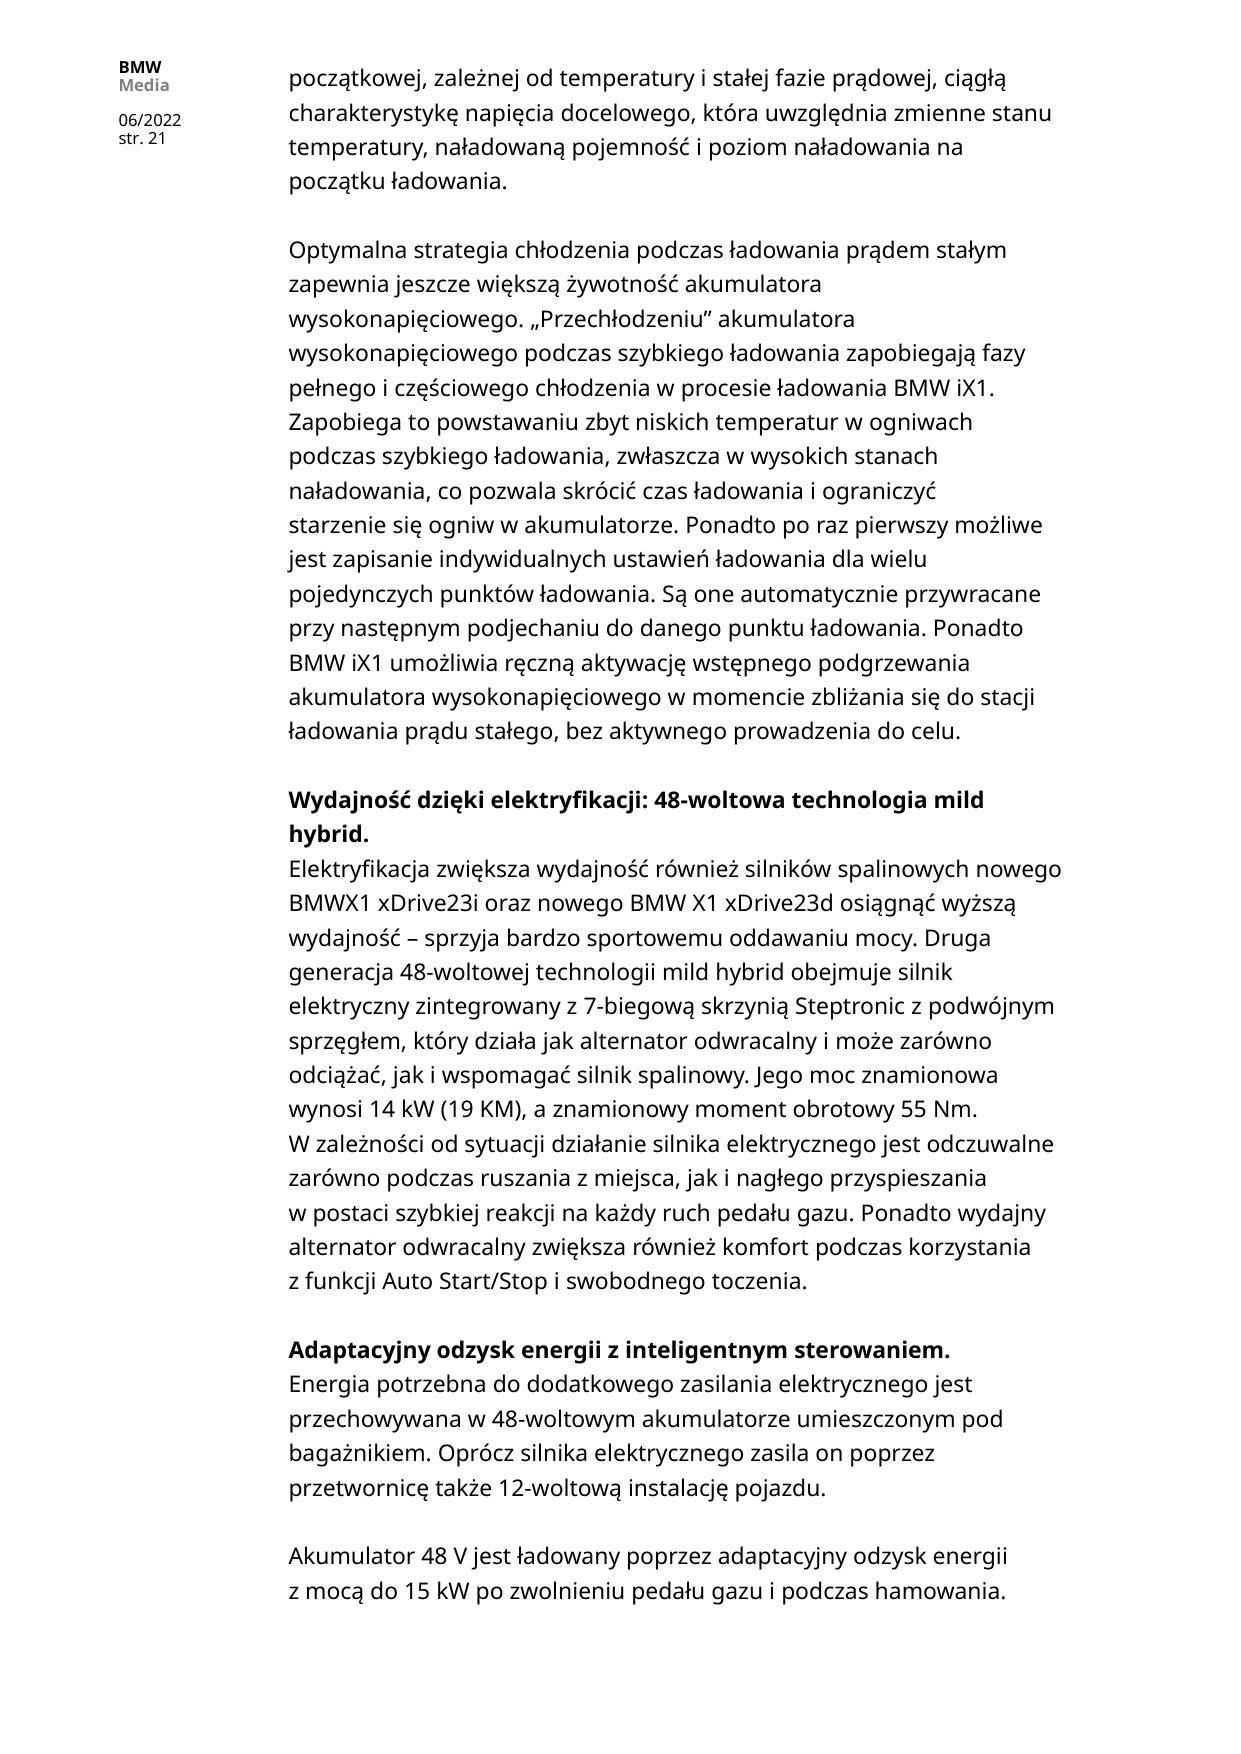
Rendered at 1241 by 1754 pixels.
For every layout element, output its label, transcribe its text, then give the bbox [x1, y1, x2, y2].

text Elektryfikacja zwiększa wydajność również silników spalinowych nowego BMWX1 xDrive23i oraz nowego BMW X1 xDrive23d osiągnąć wyższą wydajność – sprzyja bardzo sportowemu oddawaniu mocy. Druga generacja 48-woltowej technologii mild hybrid obejmuje silnik elektryczny zintegrowany z 7-biegową skrzynią Steptronic z podwójnym sprzęgłem, który działa jak alternator odwracalny i może zarówno odciążać, jak i wspomagać silnik spalinowy. Jego moc znamionowa wynosi 14 kW (19 KM), a znamionowy moment obrotowy 55 Nm. W zależności od sytuacji działanie silnika elektrycznego jest odczuwalne zarówno podczas ruszania z miejsca, jak i nagłego przyspieszania w postaci szybkiej reakcji na każdy ruch pedału gazu. Ponadto wydajny alternator odwracalny zwiększa również komfort podczas korzystania z funkcji Auto Start/Stop i swobodnego toczenia. [288, 850, 1063, 1297]
text Optymalna strategia chłodzenia podczas ładowania prądem stałym zapewnia jeszcze większą żywotność akumulatora wysokonapięciowego. „Przechłodzeniu” akumulatora wysokonapięciowego podczas szybkiego ładowania zapobiegają fazy pełnego i częściowego chłodzenia w procesie ładowania BMW iX1. Zapobiega to powstawaniu zbyt niskich temperatur w ogniwach podczas szybkiego ładowania, zwłaszcza w wysokich stanach naładowania, co pozwala skrócić czas ładowania i ograniczyć starzenie się ogniw w akumulatorze. Ponadto po raz pierwszy możliwe jest zapisanie indywidualnych ustawień ładowania dla wielu pojedynczych punktów ładowania. Są one automatycznie przywracane przy następnym podjechaniu do danego punktu ładowania. Ponadto BMW iX1 umożliwia ręczną aktywację wstępnego podgrzewania akumulatora wysokonapięciowego w momencie zbliżania się do stacji ładowania prądu stałego, bez aktywnego prowadzenia do celu. [288, 231, 1063, 747]
text Energia potrzebna do dodatkowego zasilania elektrycznego jest przechowywana w 48-woltowym akumulatorze umieszczonym pod bagażnikiem. Oprócz silnika elektrycznego zasila on poprzez przetwornicę także 12-woltową instalację pojazdu. [288, 1365, 1063, 1503]
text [288, 59, 1063, 197]
text Adaptacyjny odzysk energii z inteligentnym sterowaniem. [288, 1331, 1063, 1365]
text Wydajność dzięki elektryfikacji: 48-woltowa technologia mild hybrid. [288, 781, 1063, 850]
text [288, 1537, 1063, 1606]
